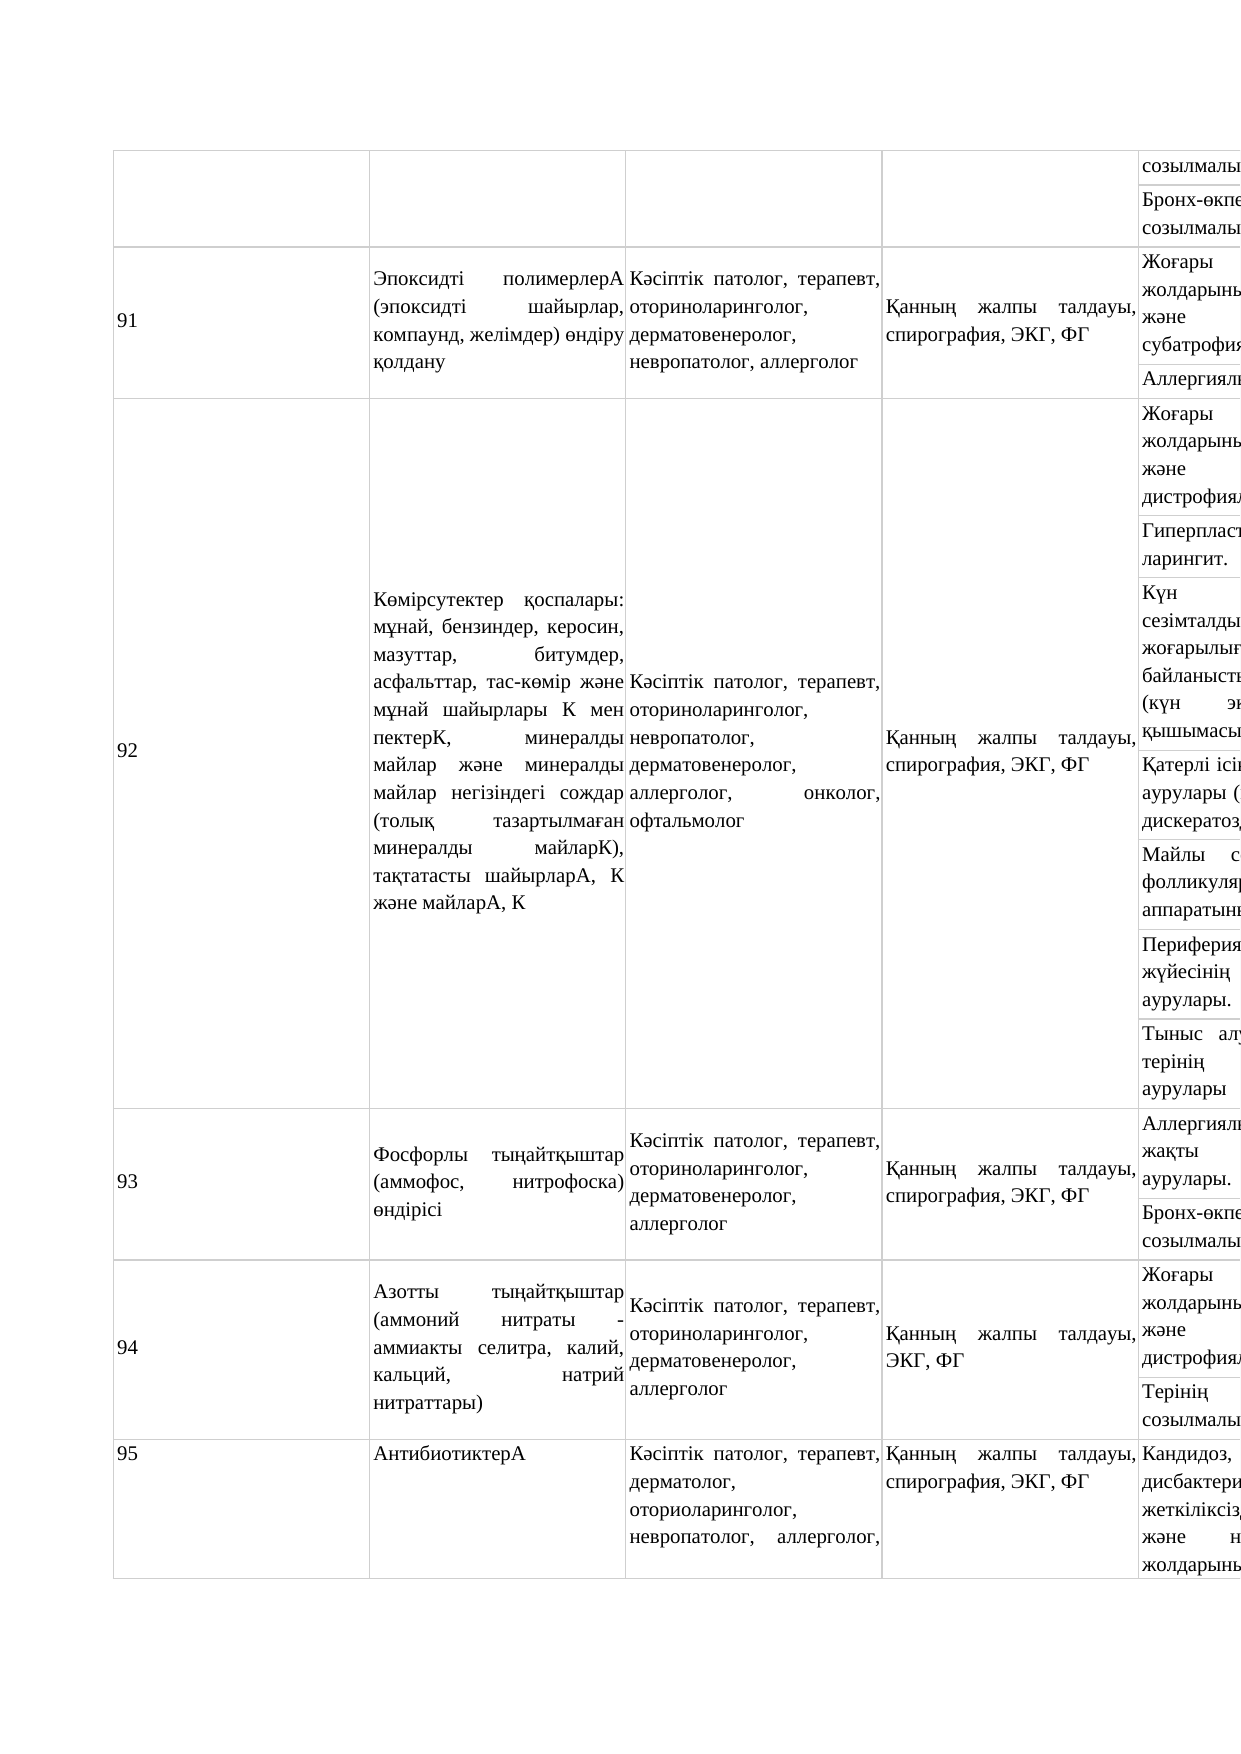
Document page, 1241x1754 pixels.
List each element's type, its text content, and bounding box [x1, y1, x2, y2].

table_cell Перифериялық нерв жүйесінің созылмалы аурулары. [1139, 930, 1240, 1018]
table_cell Қанның жалпы талдауы, спирография, ЭКГ, ФГ [883, 399, 1138, 1108]
table_cell 92 [114, 399, 369, 1108]
table_cell Жоғары тыныс алу жолдарының аллергиялық және жан-жақты дистрофиялық аурулары. [1139, 399, 1240, 515]
table_cell Қанның жалпы талдауы, спирография, ЭКГ, ФГ [883, 1109, 1138, 1259]
table_cell АнтибиотиктерА [370, 1440, 625, 1577]
table_cell Фосфорлы тыңайтқыштар (аммофос, нитрофоска) өндірісі [370, 1109, 625, 1259]
table_cell Қанның жалпы талдауы, ЭКГ, ФГ [883, 1261, 1138, 1438]
table_cell Кәсіптік патолог, терапевт, оториноларинголог, невропатолог, дерматовенеролог, аллерголог, онколог, офтальмолог [626, 399, 881, 1108]
table_cell Кәсіптік патолог, терапевт, оториноларинголог, дерматовенеролог, невропатолог, аллерголог [626, 248, 881, 398]
table_cell Кәсіптік патолог, терапевт, оториноларинголог, дерматовенеролог, аллерголог [626, 1261, 881, 1438]
table_cell 93 [114, 1109, 369, 1259]
table_cell Қатерлі ісік алдындағы тері аурулары (гиперкератоздар, дискератоздар). [1139, 751, 1240, 839]
table_cell Көмірсутектер қоспалары: мұнай, бензиндер, керосин, мазуттар, битумдер, асфальттар, тас-көмір және мұнай шайырлары К мен пектерК, минералды майлар және минералды майлар негізіндегі сождар (толық тазартылмаған минералды майларК), тақтатасты шайырларА, К және майларА, К [370, 399, 625, 1108]
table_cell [626, 1440, 881, 1577]
table_cell Жоғары тыныс алу жолдарының аллергиялық және жан-жақты дистрофиялық аурулары. [1139, 1261, 1240, 1377]
table_cell Аллергиялық аурулар [1139, 365, 1240, 398]
table_cell Бронх-өкпе жүйесінің созылмалы аурулары [1139, 186, 1240, 246]
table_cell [883, 1440, 1138, 1577]
table_cell Аллергиялық және жан-жақты дистрофиялық аурулары. [1139, 1109, 1240, 1197]
table_cell Майлы себорея, терінің фолликулярлы аппаратының ауруы [1139, 840, 1240, 929]
table_cell 94 [114, 1261, 369, 1438]
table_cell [1139, 151, 1240, 184]
table_cell 95 [114, 1440, 369, 1577]
table_cell 91 [114, 248, 369, 398]
table_cell Бронх-өкпе жүйесінің созылмалы аурулары [1139, 1199, 1240, 1259]
table_cell Гиперпластикалық ларингит. [1139, 516, 1240, 577]
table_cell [883, 248, 1138, 398]
table_cell Азотты тыңайтқыштар (аммоний нитраты - аммиакты селитра, калий, кальций, натрий нитраттары) [370, 1261, 625, 1438]
table_cell Күн сәулесіне сезімталдықтың жоғарылығымен байланысты тері аурулары (күн экземасы, күн қышымасы). [1139, 578, 1240, 749]
table_cell Кәсіптік патолог, терапевт, оториноларинголог, дерматовенеролог, аллерголог [626, 1109, 881, 1259]
table_cell Тыныс алу ағзалары мен терінің аллергиялық аурулары [1139, 1020, 1240, 1108]
table_cell Терінің қайталама созылмалы аурулары [1139, 1378, 1240, 1438]
table_cell Жоғары тыныс алу жолдарының аллергиялық және жан-жақты субатрофиялық аурулары. [1139, 248, 1240, 363]
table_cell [1139, 1440, 1240, 1577]
table_cell Эпоксидті полимерлерА (эпоксидті шайырлар, компаунд, желімдер) өндіру қолдану [370, 248, 625, 398]
